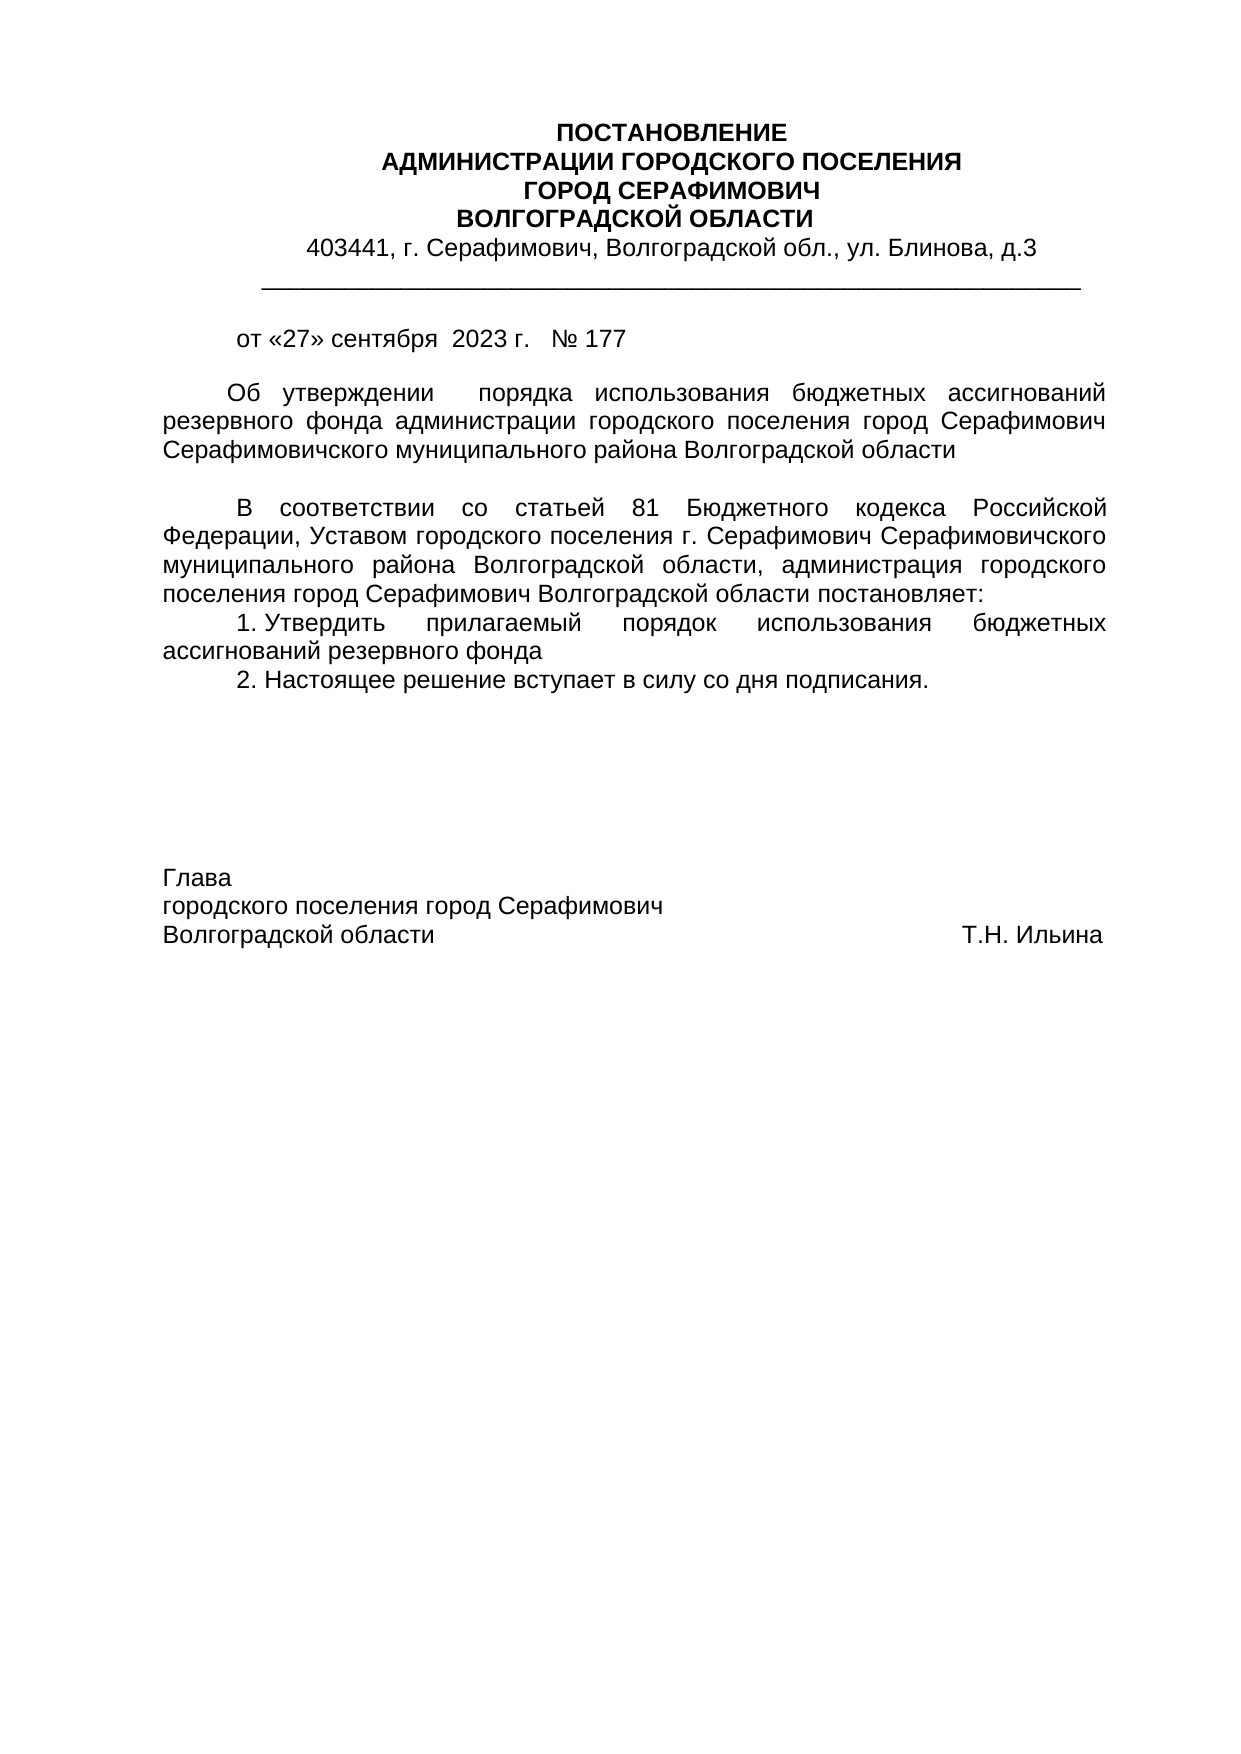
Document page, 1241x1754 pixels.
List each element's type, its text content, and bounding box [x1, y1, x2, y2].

text 2. Настоящее решение вступает в силу со дня подписания. [162, 665, 1107, 694]
text Глава [162, 863, 1107, 891]
text ГОРОД СЕРАФИМОВИЧ ВОЛГОГРАДСКОЙ ОБЛАСТИ [162, 176, 1107, 233]
text Об утверждении порядка использования бюджетных ассигнований резервного фонда администрации городского поселения город Серафимович Серафимовичского муниципального района Волгоградской области [162, 377, 1107, 464]
text от «27» сентября 2023 г. № 177 [162, 324, 1107, 352]
text ___________________________________________________________ [162, 262, 1107, 291]
text В соответствии со статьей 81 Бюджетного кодекса Российской Федерации, Уставом городского поселения г. Серафимович Серафимовичского муниципального района Волгоградской области, администрация городского поселения город Серафимович Волгоградской области постановляет: [162, 492, 1107, 607]
text ПОСТАНОВЛЕНИЕ [162, 118, 1107, 147]
text 403441, г. Серафимович, Волгоградской обл., ул. Блинова, д.3 [162, 233, 1107, 262]
text 1. Утвердить прилагаемый порядок использования бюджетных ассигнований резервного фонда [162, 607, 1107, 665]
text АДМИНИСТРАЦИИ ГОРОДСКОГО ПОСЕЛЕНИЯ [162, 147, 1107, 176]
text городского поселения город Серафимович [162, 891, 1107, 920]
text Волгоградской области Т.Н. Ильина [162, 920, 1107, 949]
